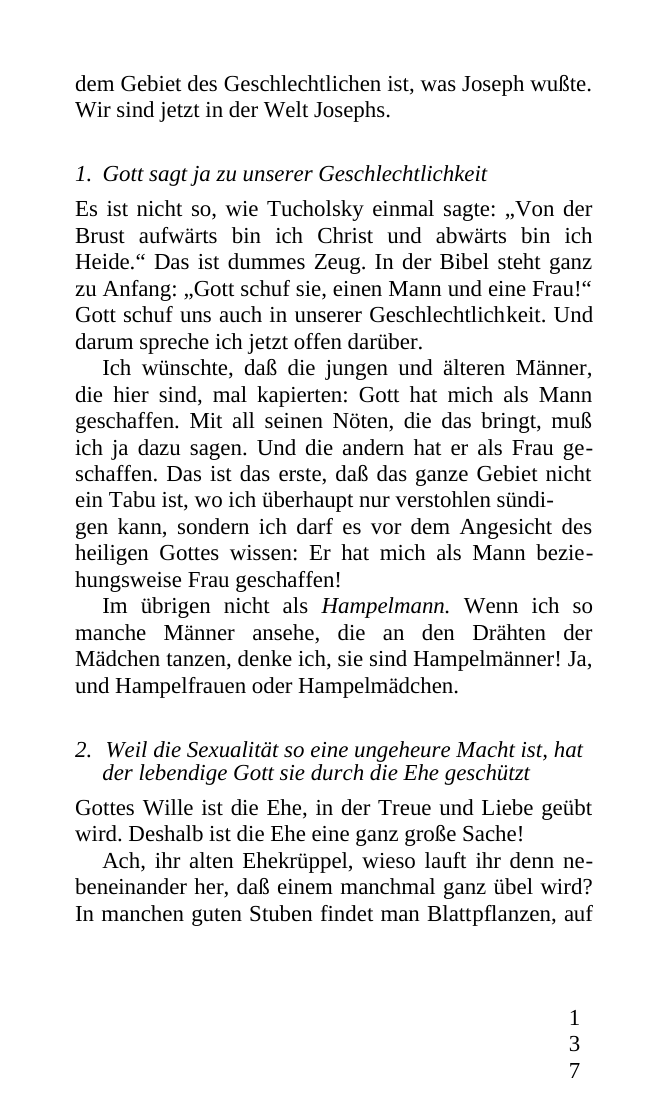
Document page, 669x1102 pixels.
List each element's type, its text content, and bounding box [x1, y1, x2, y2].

text Es ist nicht so, wie Tucholsky einmal sagte: „Von der Brust aufwärts bin ich Christ und abwärts bin ich Heide.“ Das ist dummes Zeug. In der Bibel steht ganz zu Anfang: „Gott schuf sie, einen Mann und eine Frau!“ Gott schuf uns auch in unserer Geschlechtlichkeit. Und darum spreche ich jetzt offen darüber. [75, 196, 593, 354]
text der lebendige Gott sie durch die Ehe geschützt [75, 762, 593, 784]
text Gottes Wille ist die Ehe, in der Treue und Liebe geübt wird. Deshalb ist die Ehe eine ganz große Sache! [75, 794, 593, 847]
list Gott sagt ja zu unserer Geschlechtlichkeit [75, 163, 593, 186]
text Ich wünschte, daß die jungen und älteren Männer, die hier sind, mal kapierten: Gott hat mich als Mann geschaffen. Mit all seinen Nöten, die das bringt, muß ich ja dazu sagen. Und die andern hat er als Frau geschaffen. Das ist das erste, daß das ganze Gebiet nicht ein Tabu ist, wo ich überhaupt nur verstohlen sündi- [75, 354, 593, 513]
text gen kann, sondern ich darf es vor dem Angesicht des heiligen Gottes wissen: Er hat mich als Mann beziehungsweise Frau geschaffen! [75, 513, 593, 592]
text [75, 847, 593, 926]
list Weil die Sexualität so eine ungeheure Macht ist, hat [75, 739, 593, 762]
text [75, 70, 593, 123]
text Im übrigen nicht als Hampelmann. Wenn ich so manche Männer ansehe, die an den Drähten der Mädchen tanzen, denke ich, sie sind Hampelmänner! Ja, und Hampelfrauen oder Hampelmädchen. [75, 592, 593, 698]
